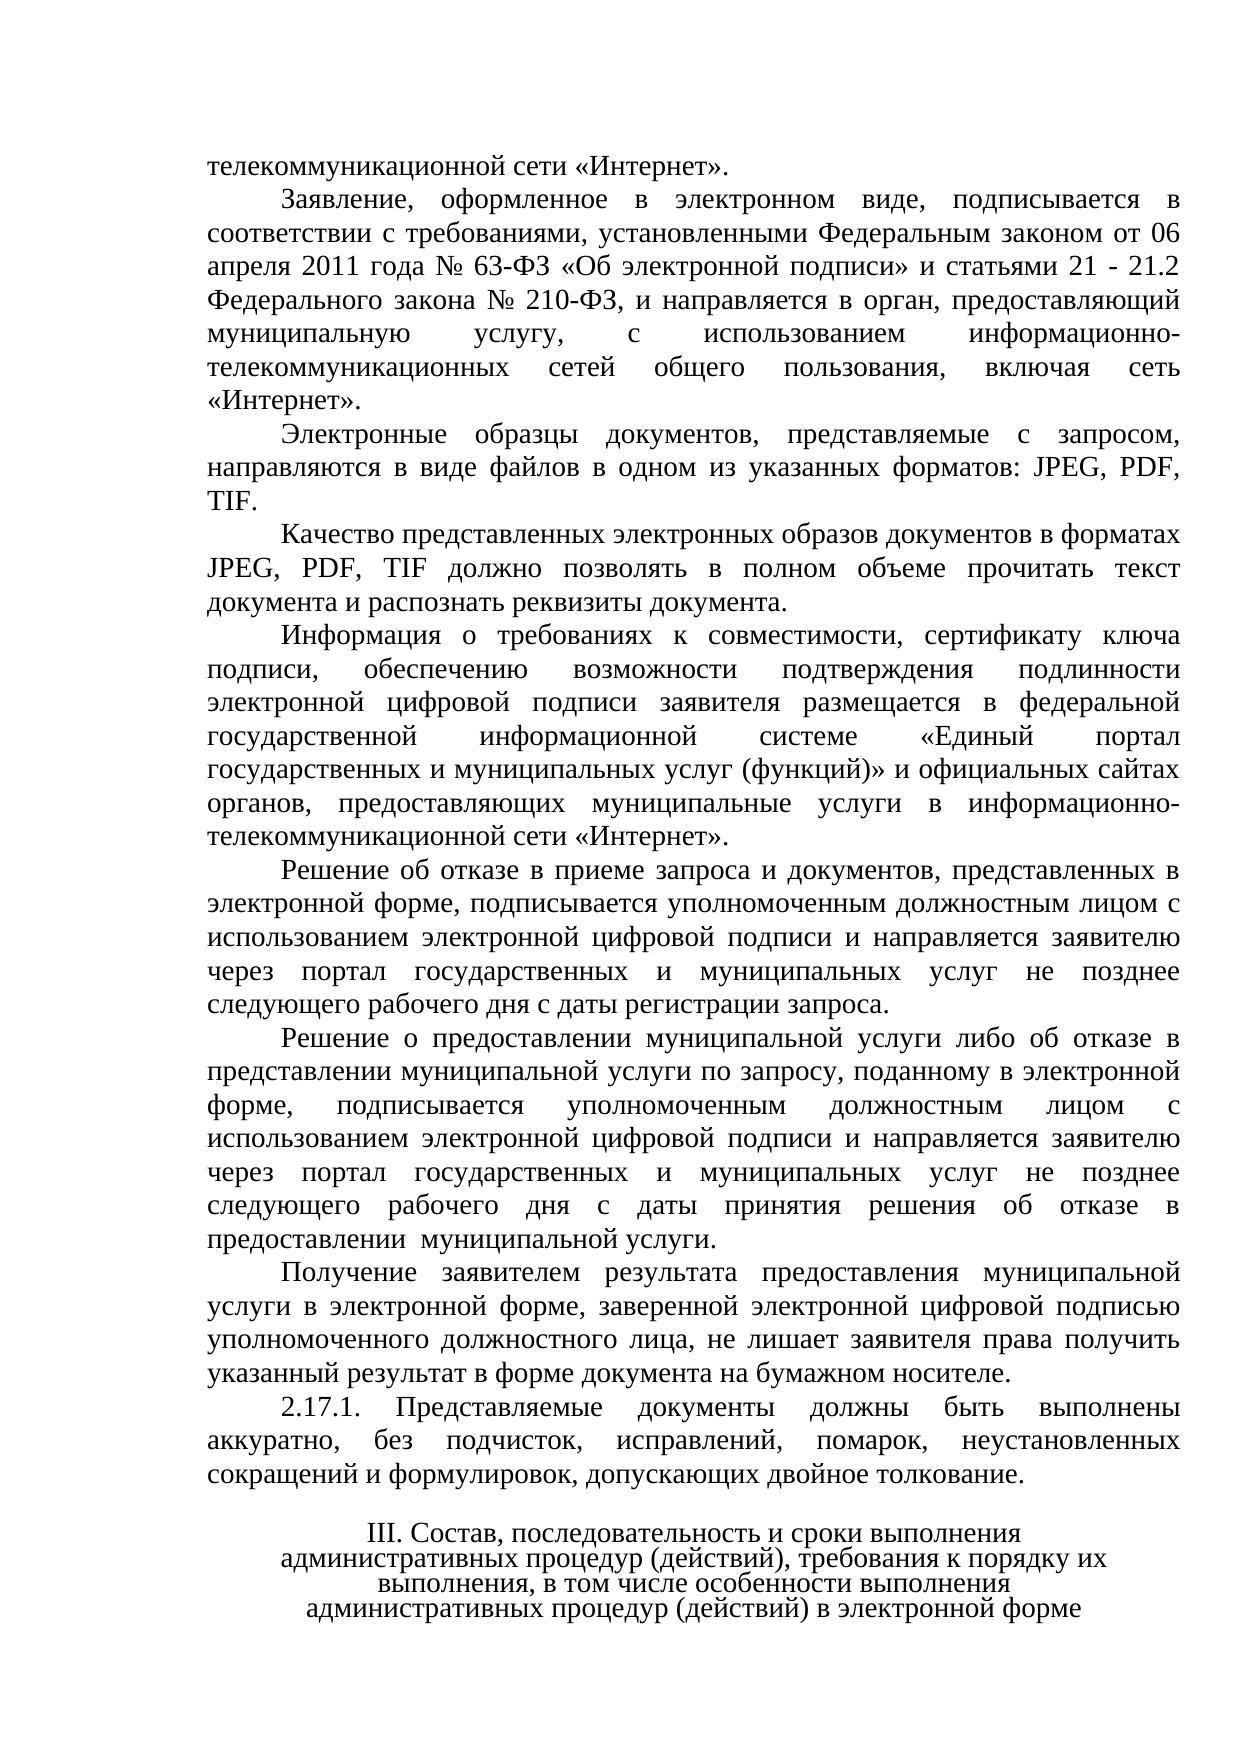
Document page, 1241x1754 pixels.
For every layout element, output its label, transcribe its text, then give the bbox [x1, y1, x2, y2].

text административных процедур (действий) в электронной форме [207, 1598, 682, 1623]
text административных процедур (действий), требования к порядку их выполнения, в том числе особенности выполнения [207, 1548, 1181, 1598]
text III. Состав, последовательность и сроки выполнения [207, 1523, 1181, 1548]
text Электронные образцы документов, представляемые с запросом, направляются в виде файлов в одном из указанных форматов: JPEG, PDF, TIF. [207, 416, 1181, 517]
text Решение о предоставлении муниципальной услуги либо об отказе в представлении муниципальной услуги по запросу, поданному в электронной форме, подписывается уполномоченным должностным лицом с использованием электронной цифровой подписи и направляется заявителю через портал государственных и муниципальных услуг не позднее следующего рабочего дня с даты принятия решения об отказе в предоставлении муниципальной услуги. [207, 1020, 1181, 1254]
text Качество представленных электронных образов документов в форматах JPEG, PDF, TIF должно позволять в полном объеме прочитать текст документа и распознать реквизиты документа. [207, 517, 1181, 617]
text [207, 148, 1181, 181]
text Заявление, оформленное в электронном виде, подписывается в соответствии с требованиями, установленными Федеральным законом от 06 апреля 2011 года № 63-ФЗ «Об электронной подписи» и статьями 21 - 21.2 Федерального закона № 210-ФЗ, и направляется в орган, предоставляющий муниципальную услугу, с использованием информационно-телекоммуникационных сетей общего пользования, включая сеть «Интернет». [207, 181, 1181, 416]
text административных процедур (действий) в электронной форме [679, 1598, 1010, 1623]
text Получение заявителем результата предоставления муниципальной услуги в электронной форме, заверенной электронной цифровой подписью уполномоченного должностного лица, не лишает заявителя права получить указанный результат в форме документа на бумажном носителе. [207, 1254, 1181, 1389]
text административных процедур (действий) в электронной форме [1013, 1598, 1181, 1623]
text Решение об отказе в приеме запроса и документов, представленных в электронной форме, подписывается уполномоченным должностным лицом с использованием электронной цифровой подписи и направляется заявителю через портал государственных и муниципальных услуг не позднее следующего рабочего дня с даты регистрации запроса. [207, 852, 1181, 1020]
text Информация о требованиях к совместимости, сертификату ключа подписи, обеспечению возможности подтверждения подлинности электронной цифровой подписи заявителя размещается в федеральной государственной информационной системе «Единый портал государственных и муниципальных услуг (функций)» и официальных сайтах органов, предоставляющих муниципальные услуги в информационно-телекоммуникационной сети «Интернет». [207, 617, 1181, 852]
text 2.17.1. Представляемые документы должны быть выполнены аккуратно, без подчисток, исправлений, помарок, неустановленных сокращений и формулировок, допускающих двойное толкование. [207, 1389, 1181, 1489]
